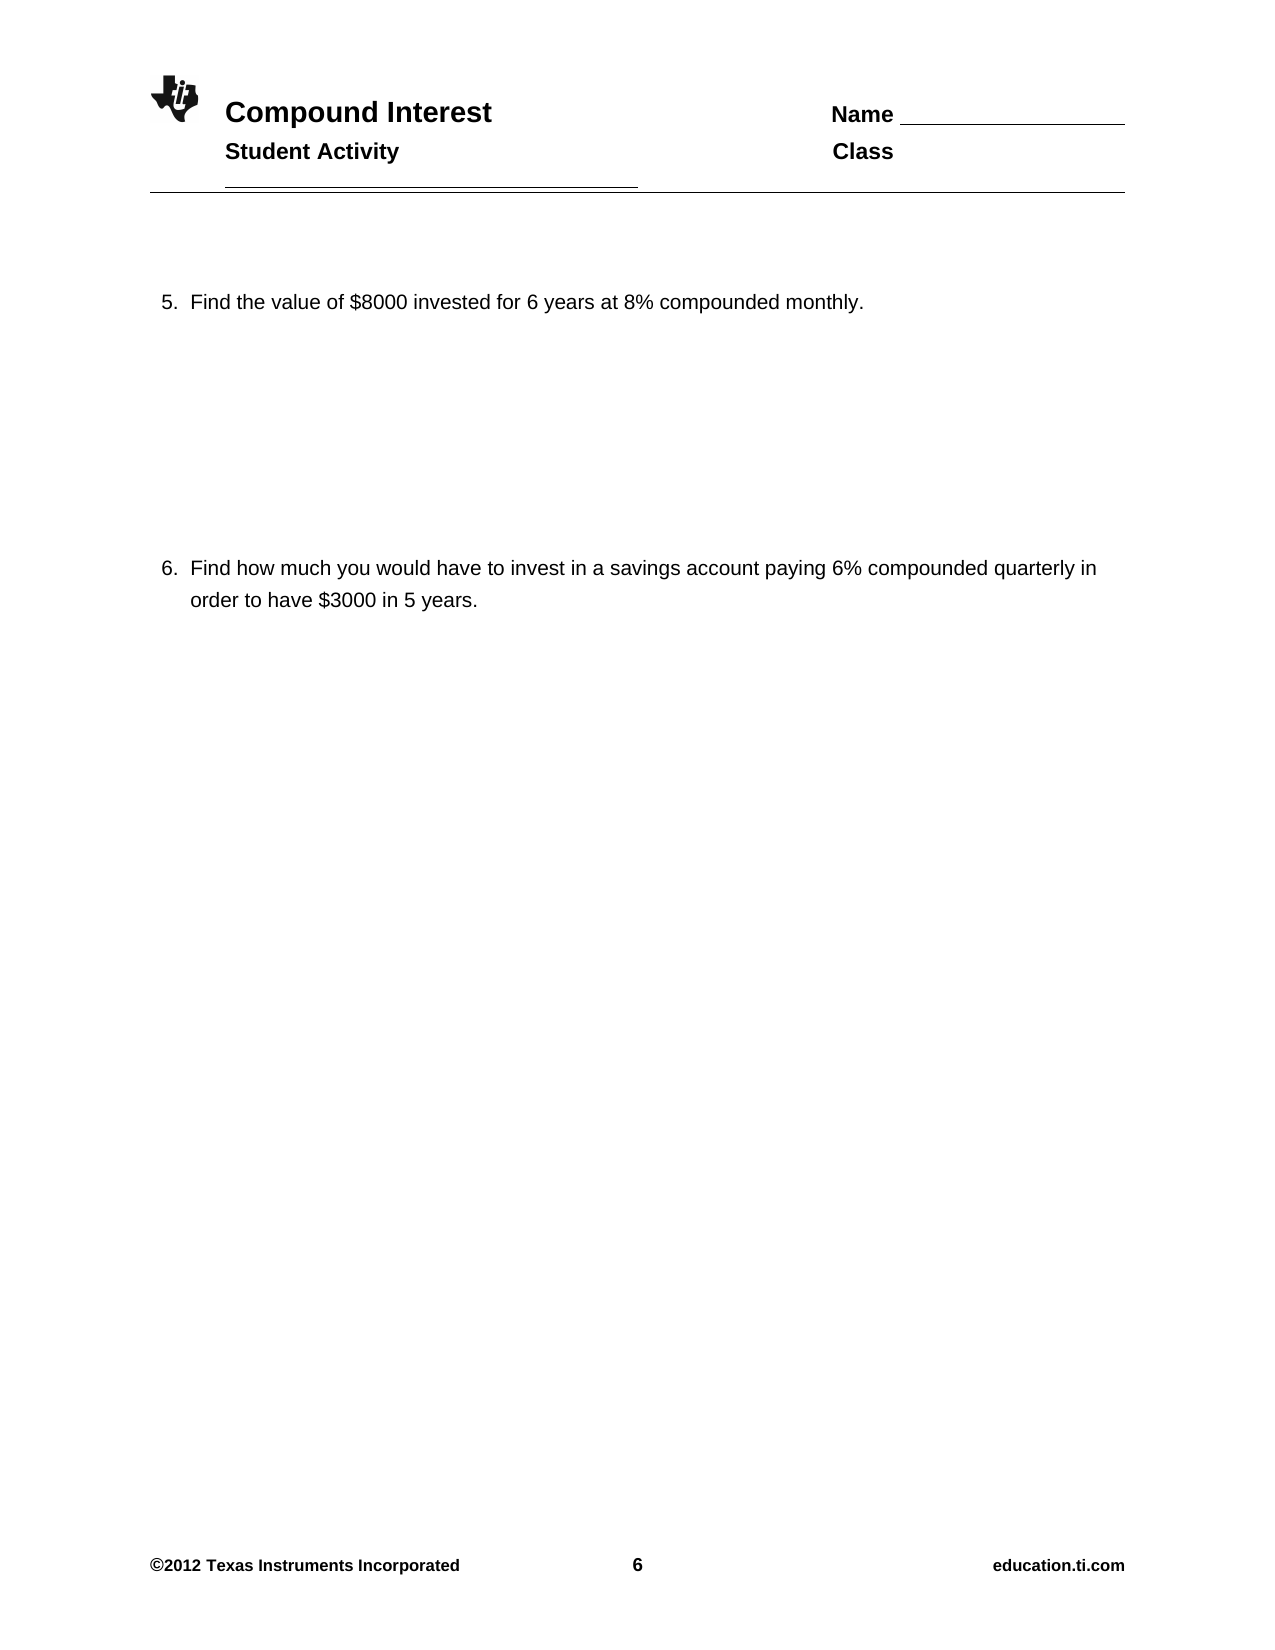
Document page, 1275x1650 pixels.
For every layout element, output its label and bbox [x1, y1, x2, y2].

table_cell [150, 220, 1142, 645]
picture [150, 75, 199, 123]
